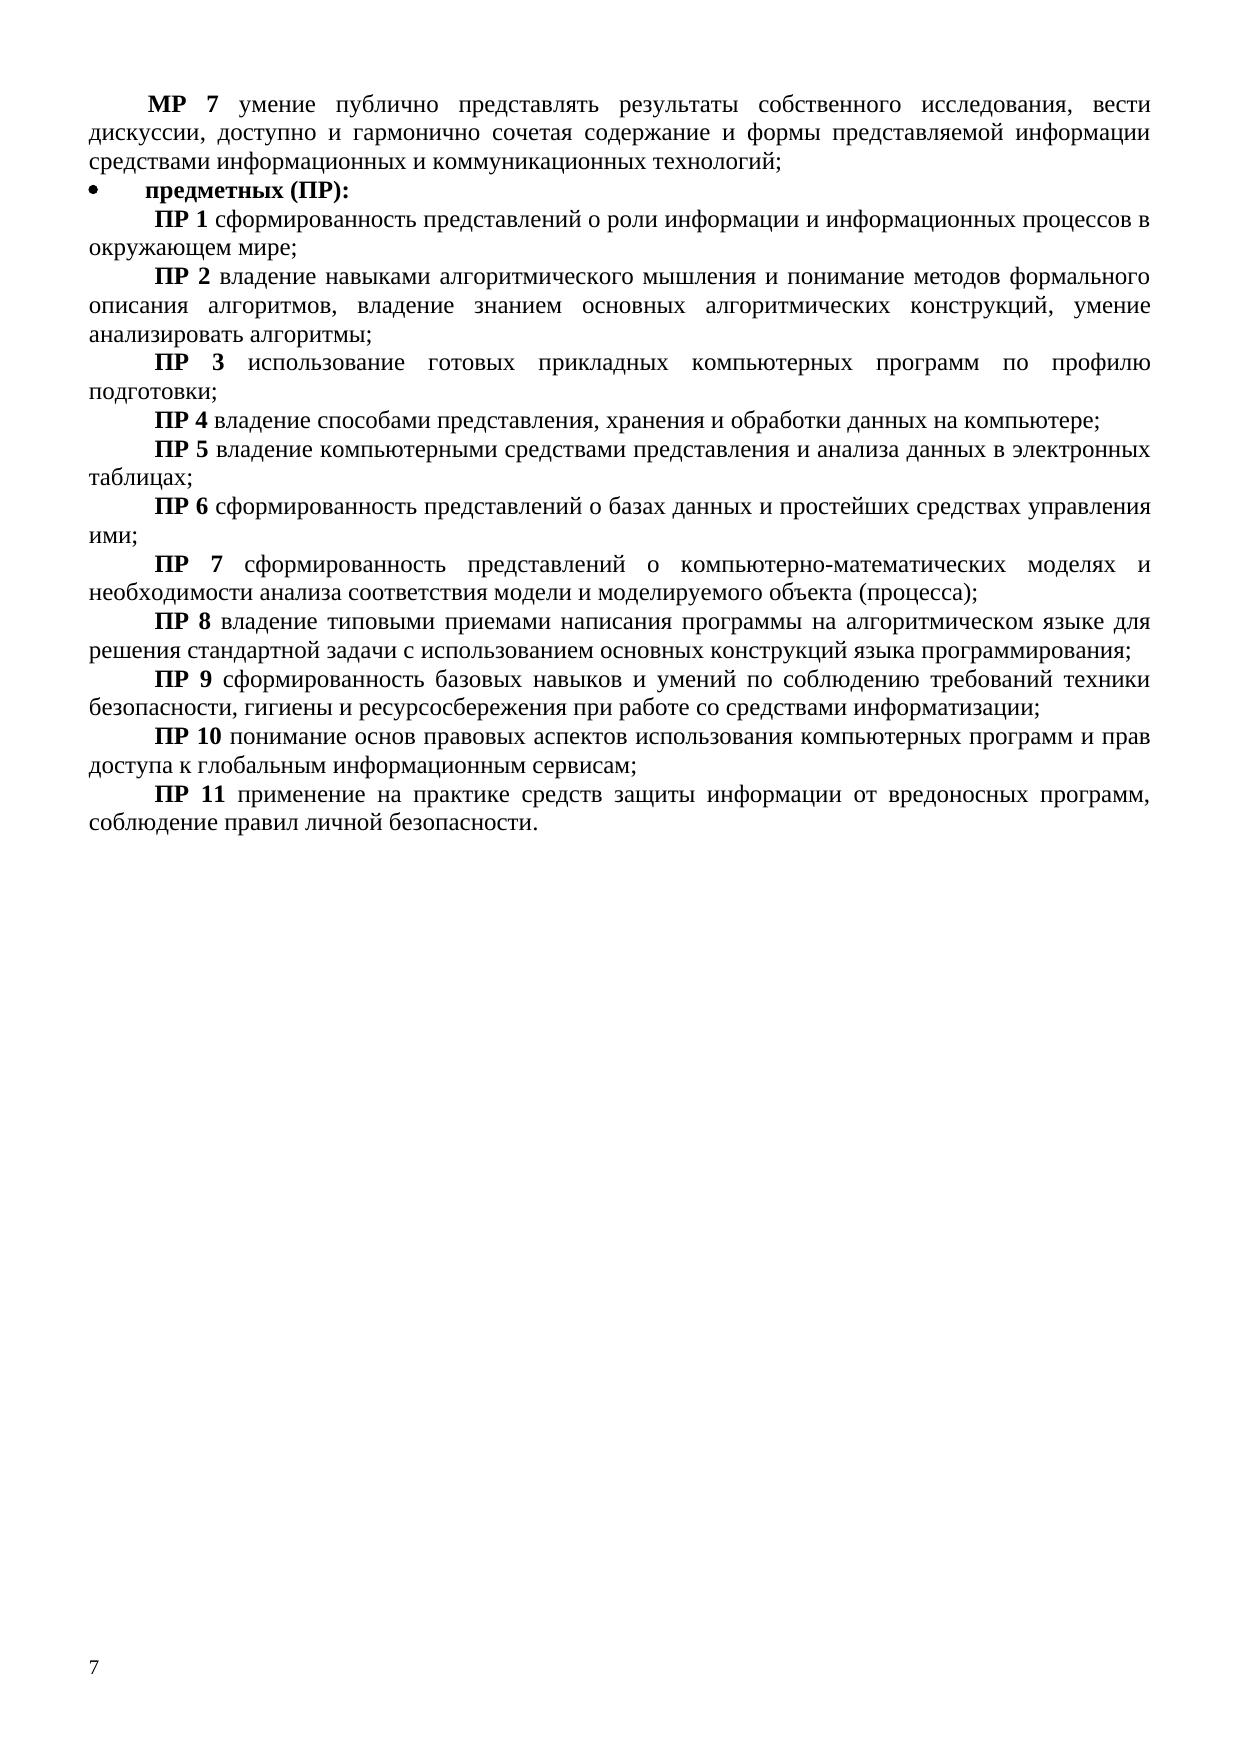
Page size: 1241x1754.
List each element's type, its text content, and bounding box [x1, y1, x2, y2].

list предметных (ПР): [89, 175, 1152, 204]
text ПР 9 сформированность базовых навыков и умений по соблюдению требований техники безопасности, гигиены и ресурсосбережения при работе со средствами информатизации; [89, 664, 1152, 721]
text МР 7 умение публично представлять результаты собственного исследования, вести дискуссии, доступно и гармонично сочетая содержание и формы представляемой информации средствами информационных и коммуникационных технологий; [89, 89, 1152, 175]
text ПР 1 сформированность представлений о роли информации и информационных процессов в окружающем мире; [89, 204, 1152, 261]
text ПР 5 владение компьютерными средствами представления и анализа данных в электронных таблицах; [89, 434, 1152, 491]
text ПР 4 владение способами представления, хранения и обработки данных на компьютере; [89, 405, 1152, 434]
text ПР 3 использование готовых прикладных компьютерных программ по профилю подготовки; [89, 347, 1152, 405]
text ПР 11 применение на практике средств защиты информации от вредоносных программ, соблюдение правил личной безопасности. [89, 779, 1152, 836]
text ПР 2 владение навыками алгоритмического мышления и понимание методов формального описания алгоритмов, владение знанием основных алгоритмических конструкций, умение анализировать алгоритмы; [89, 261, 1152, 347]
text ПР 10 понимание основ правовых аспектов использования компьютерных программ и прав доступа к глобальным информационным сервисам; [89, 721, 1152, 779]
text ПР 8 владение типовыми приемами написания программы на алгоритмическом языке для решения стандартной задачи с использованием основных конструкций языка программирования; [89, 606, 1152, 664]
text ПР 6 сформированность представлений о базах данных и простейших средствах управления ими; [89, 491, 1152, 549]
text ПР 7 сформированность представлений о компьютерно-математических моделях и необходимости анализа соответствия модели и моделируемого объекта (процесса); [89, 549, 1152, 606]
